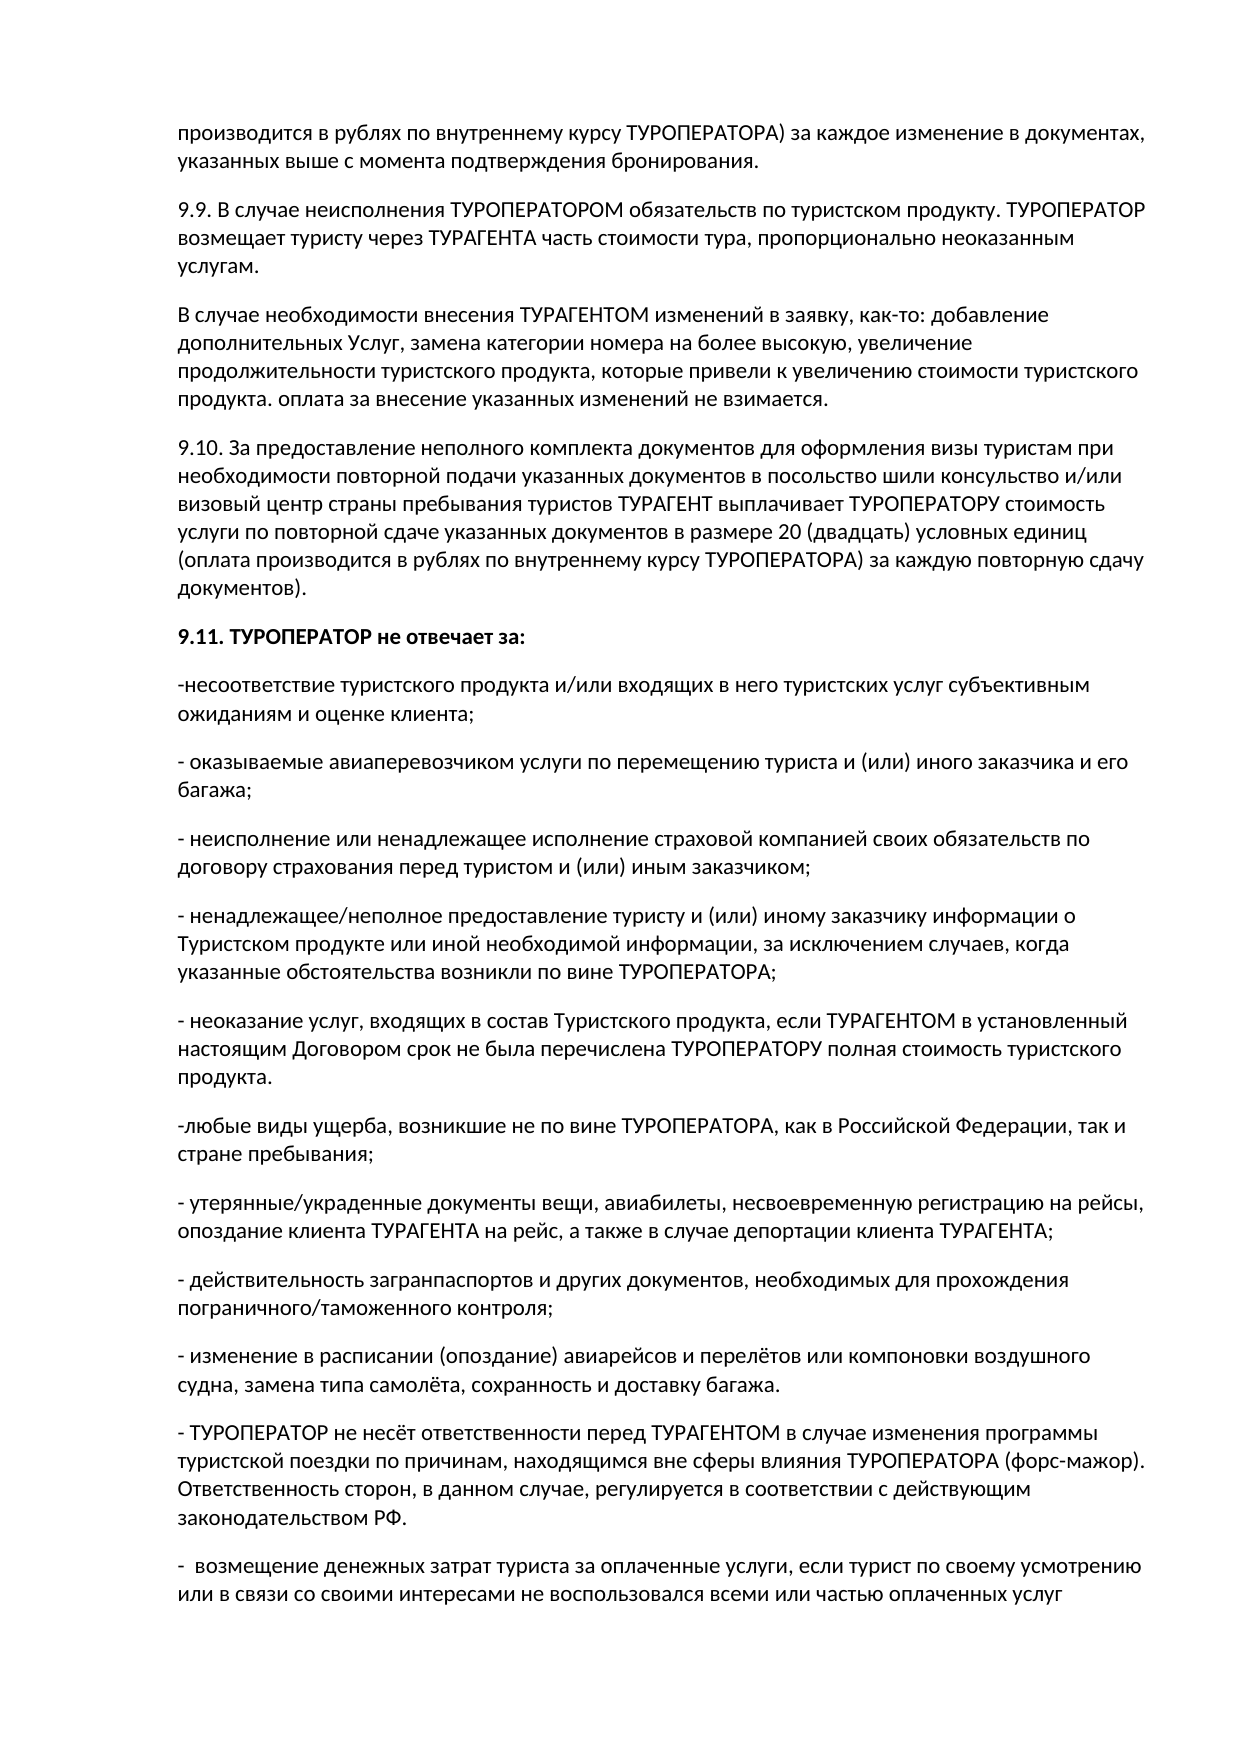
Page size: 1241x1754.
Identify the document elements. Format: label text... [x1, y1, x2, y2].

text - ненадлежащее/неполное предоставление туристу и (или) иному заказчику информации о Туристском продукте или иной необходимой информации, за исключением случаев, когда указанные обстоятельства возникли по вине ТУРОПЕРАТОРА; [177, 901, 1152, 985]
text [177, 118, 1152, 174]
text 9.10. За предоставление неполного комплекта документов для оформления визы туристам при необходимости повторной подачи указанных документов в посольство шили консульство и/или визовый центр страны пребывания туристов ТУРАГЕНТ выплачивает ТУРОПЕРАТОРУ стоимость услуги по повторной сдаче указанных документов в размере 20 (двадцать) условных единиц (оплата производится в рублях по внутреннему курсу ТУРОПЕРАТОРА) за каждую повторную сдачу документов). [177, 433, 1152, 601]
text - неисполнение или ненадлежащее исполнение страховой компанией своих обязательств по договору страхования перед туристом и (или) иным заказчиком; [177, 824, 1152, 880]
text 9.11. ТУРОПЕРАТОР не отвечает за: [177, 622, 1152, 650]
text - возмещение денежных затрат туриста за оплаченные услуги, если турист по своему усмотрению или в связи со своими интересами не воспользовался всеми или частью оплаченных услуг [177, 1551, 1152, 1607]
text - неоказание услуг, входящих в состав Туристского продукта, если ТУРАГЕНТОМ в установленный настоящим Договором срок не была перечислена ТУРОПЕРАТОРУ полная стоимость туристского продукта. [177, 1006, 1152, 1090]
text В случае необходимости внесения ТУРАГЕНТОМ изменений в заявку, как-то: добавление дополнительных Услуг, замена категории номера на более высокую, увеличение продолжительности туристского продукта, которые привели к увеличению стоимости туристского продукта. оплата за внесение указанных изменений не взимается. [177, 300, 1152, 412]
text - утерянные/украденные документы вещи, авиабилеты, несвоевременную регистрацию на рейсы, опоздание клиента ТУРАГЕНТА на рейс, а также в случае депортации клиента ТУРАГЕНТА; [177, 1188, 1152, 1244]
text - оказываемые авиаперевозчиком услуги по перемещению туриста и (или) иного заказчика и его багажа; [177, 747, 1152, 803]
text 9.9. В случае неисполнения ТУРОПЕРАТОРОМ обязательств по туристском продукту. ТУРОПЕРАТОР возмещает туристу через ТУРАГЕНТА часть стоимости тура, пропорционально неоказанным услугам. [177, 195, 1152, 279]
text - ТУРОПЕРАТОР не несёт ответственности перед ТУРАГЕНТОМ в случае изменения программы туристской поездки по причинам, находящимся вне сферы влияния ТУРОПЕРАТОРА (форс-мажор). Ответственность сторон, в данном случае, регулируется в соответствии с действующим законодательством РФ. [177, 1418, 1152, 1531]
text - действительность загранпаспортов и других документов, необходимых для прохождения пограничного/таможенного контроля; [177, 1265, 1152, 1321]
text -любые виды ущерба, возникшие не по вине ТУРОПЕРАТОРА, как в Российской Федерации, так и стране пребывания; [177, 1111, 1152, 1167]
text - изменение в расписании (опоздание) авиарейсов и перелётов или компоновки воздушного судна, замена типа самолёта, сохранность и доставку багажа. [177, 1342, 1152, 1398]
text -несоответствие туристского продукта и/или входящих в него туристских услуг субъективным ожиданиям и оценке клиента; [177, 671, 1152, 727]
